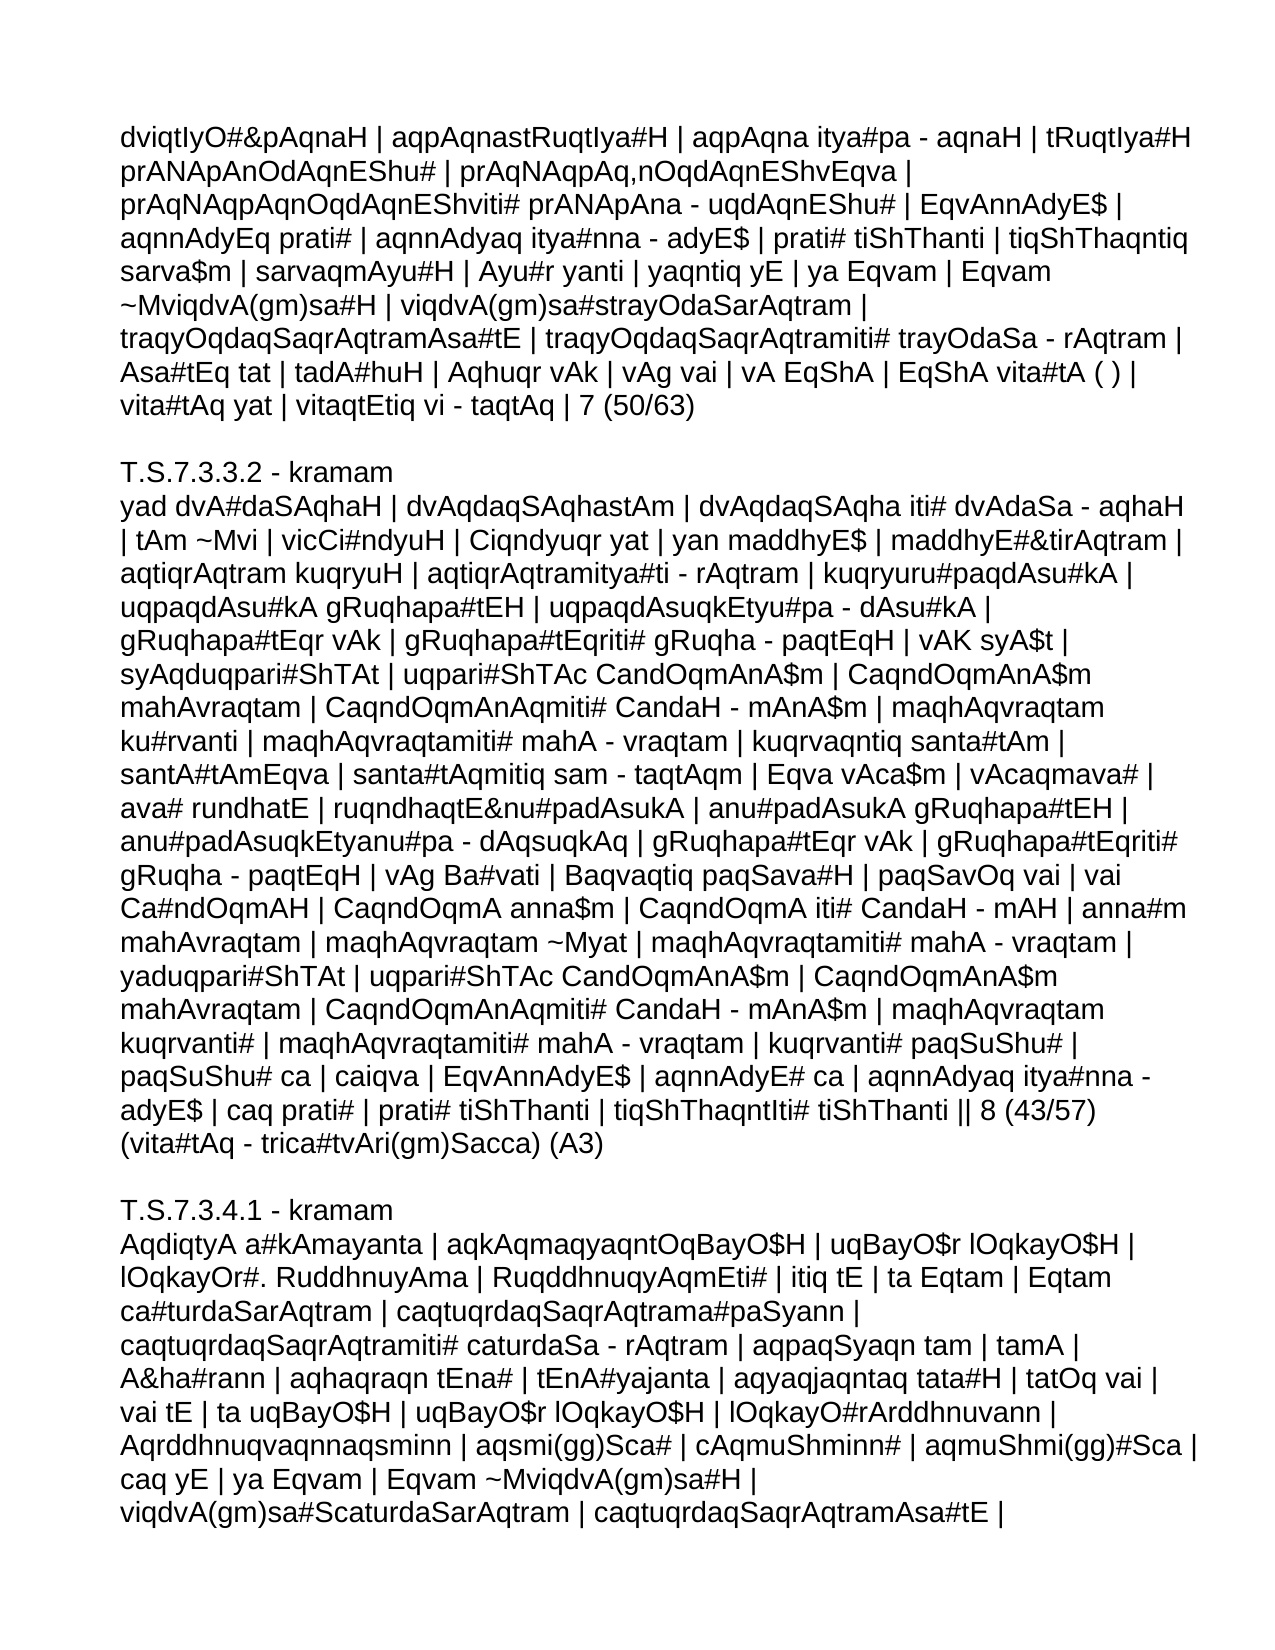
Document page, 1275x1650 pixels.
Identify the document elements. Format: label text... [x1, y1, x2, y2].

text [120, 1227, 1200, 1529]
text T.S.7.3.3.2 - kramam [120, 455, 1200, 489]
text (vita#tAq - trica#tvAri(gm)Sacca) (A3) [120, 1126, 1200, 1160]
text T.S.7.3.4.1 - kramam [120, 1193, 1200, 1227]
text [120, 120, 1200, 422]
text yad dvA#daSAqhaH | dvAqdaqSAqhastAm | dvAqdaqSAqha iti# dvAdaSa - aqhaH | tAm ~Mvi | vicCi#ndyuH | Ciqndyuqr yat | yan maddhyE$ | maddhyE#&tirAqtram | aqtiqrAqtram kuqryuH | aqtiqrAqtramitya#ti - rAqtram | kuqryuru#paqdAsu#kA | uqpaqdAsu#kA gRuqhapa#tEH | uqpaqdAsuqkEtyu#pa - dAsu#kA | gRuqhapa#tEqr vAk | gRuqhapa#tEqriti# gRuqha - paqtEqH | vAK syA$t | syAqduqpari#ShTAt | uqpari#ShTAc CandOqmAnA$m | CaqndOqmAnA$m mahAvraqtam | CaqndOqmAnAqmiti# CandaH - mAnA$m | maqhAqvraqtam ku#rvanti | maqhAqvraqtamiti# mahA - vraqtam | kuqrvaqntiq santa#tAm | santA#tAmEqva | santa#tAqmitiq sam - taqtAqm | Eqva vAca$m | vAcaqmava# | ava# rundhatE | ruqndhaqtE&nu#padAsukA | anu#padAsukA gRuqhapa#tEH | anu#padAsuqkEtyanu#pa - dAqsuqkAq | gRuqhapa#tEqr vAk | gRuqhapa#tEqriti# gRuqha - paqtEqH | vAg Ba#vati | Baqvaqtiq paqSava#H | paqSavOq vai | vai Ca#ndOqmAH | CaqndOqmA anna$m | CaqndOqmA iti# CandaH - mAH | anna#m mahAvraqtam | maqhAqvraqtam ~Myat | maqhAqvraqtamiti# mahA - vraqtam | yaduqpari#ShTAt | uqpari#ShTAc CandOqmAnA$m | CaqndOqmAnA$m mahAvraqtam | CaqndOqmAnAqmiti# CandaH - mAnA$m | maqhAqvraqtam kuqrvanti# | maqhAqvraqtamiti# mahA - vraqtam | kuqrvanti# paqSuShu# | paqSuShu# ca | caiqva | EqvAnnAdyE$ | aqnnAdyE# ca | aqnnAdyaq itya#nna - adyE$ | caq prati# | prati# tiShThanti | tiqShThaqntIti# tiShThanti || 8 (43/57) [120, 489, 1200, 1126]
